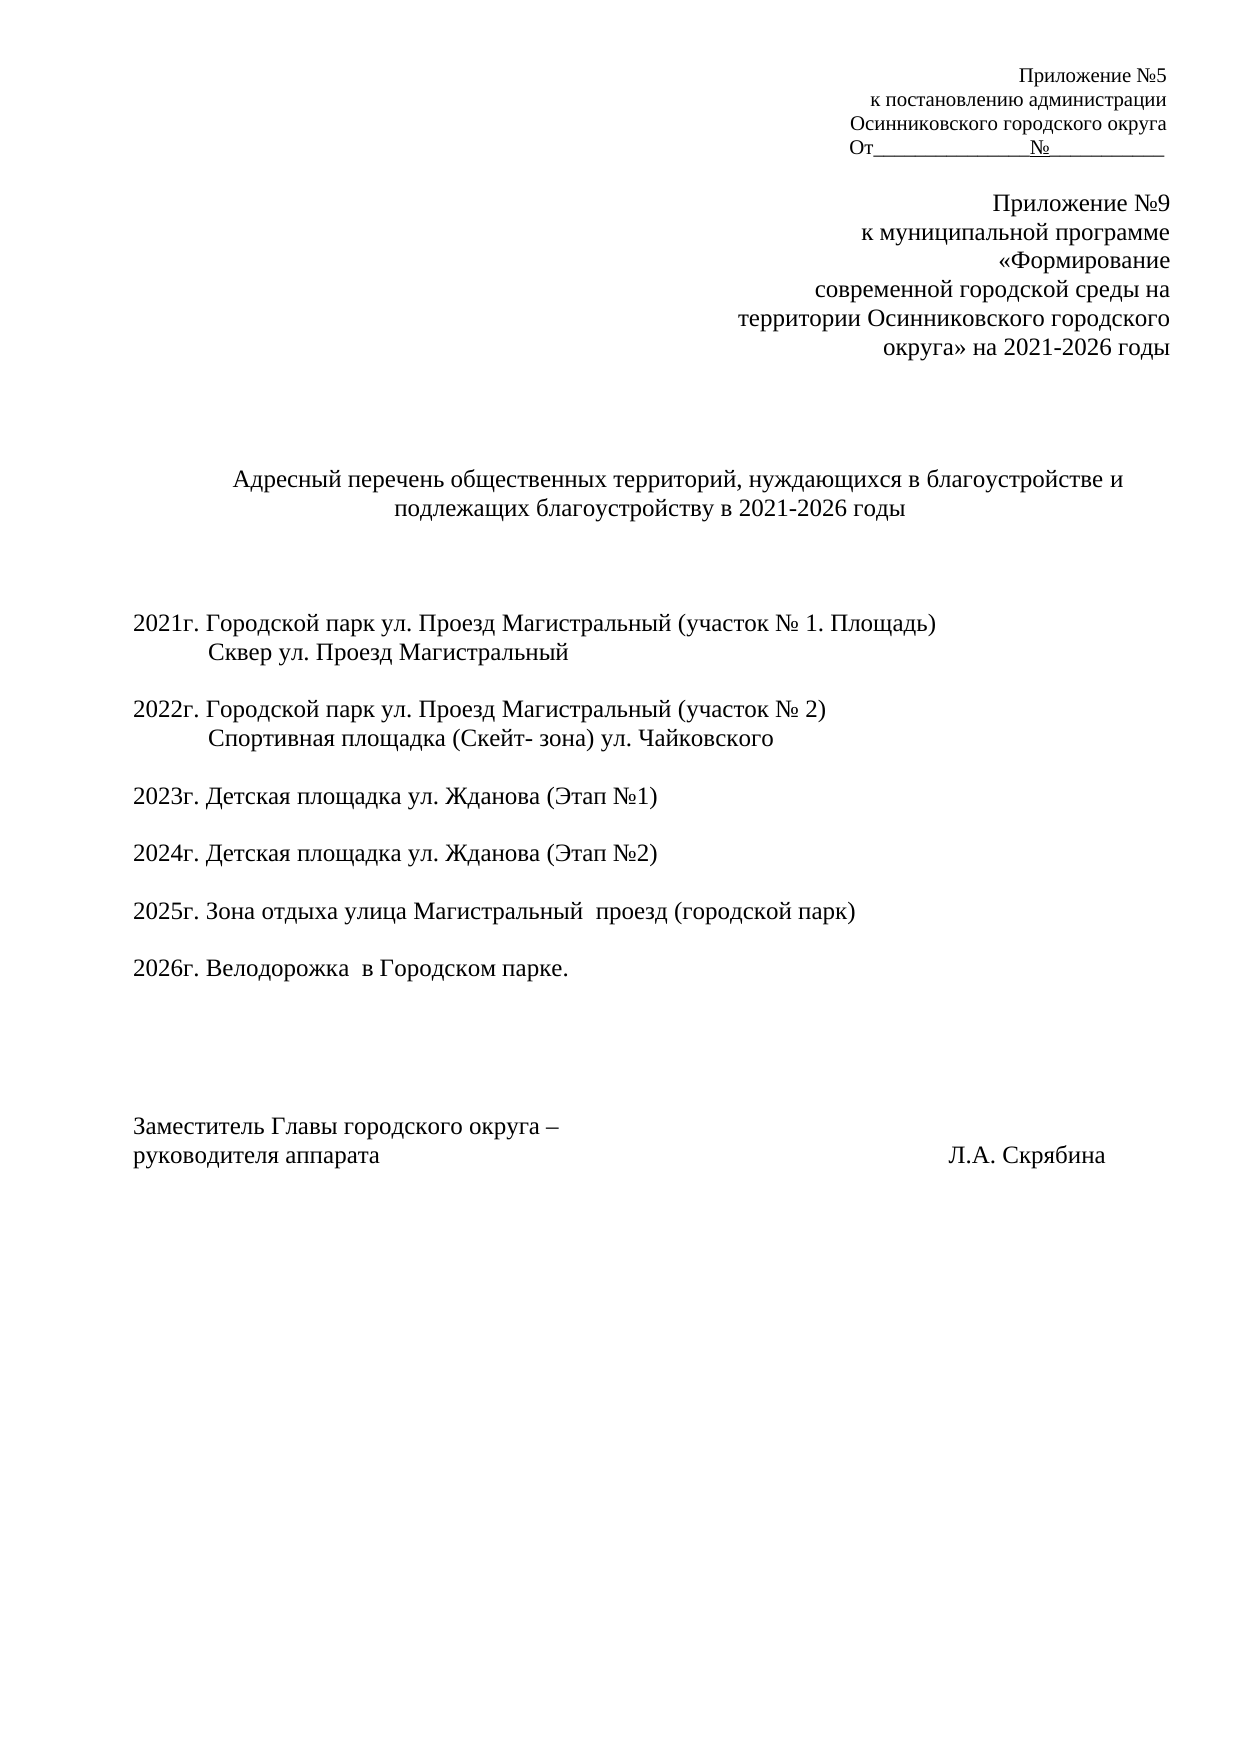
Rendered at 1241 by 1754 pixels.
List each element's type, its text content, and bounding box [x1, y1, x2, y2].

text Осинниковского городского округа [133, 111, 1167, 135]
text руководителя аппарата Л.А. Скрябина [133, 1140, 1167, 1169]
text Адресный перечень общественных территорий, нуждающихся в благоустройстве и подлежащих благоустройству в 2021-2026 годы [133, 464, 1167, 522]
text 2025г. Зона отдыха улица Магистральный проезд (городской парк) [133, 896, 1167, 924]
text Спортивная площадка (Скейт- зона) ул. Чайковского [133, 723, 1167, 752]
text 2024г. Детская площадка ул. Жданова (Этап №2) [133, 838, 1167, 867]
text Приложение №5 [133, 63, 1167, 87]
text Заместитель Главы городского округа – [133, 1111, 1167, 1140]
text 2023г. Детская площадка ул. Жданова (Этап №1) [133, 781, 1167, 809]
text к постановлению администрации [133, 87, 1167, 111]
table_header Приложение №9 к муниципальной программе «Формирование современной городской среды на территории Осинниковского городского округа» на 2021-2026 годы [709, 159, 1181, 364]
text 2021г. Городской парк ул. Проезд Магистральный (участок № 1. Площадь) [133, 608, 1167, 637]
text 2022г. Городской парк ул. Проезд Магистральный (участок № 2) [133, 694, 1167, 723]
text Сквер ул. Проезд Магистральный [133, 637, 1167, 666]
text От_______________№___________ [133, 135, 1167, 159]
text 2026г. Велодорожка в Городском парке. [133, 953, 1167, 982]
